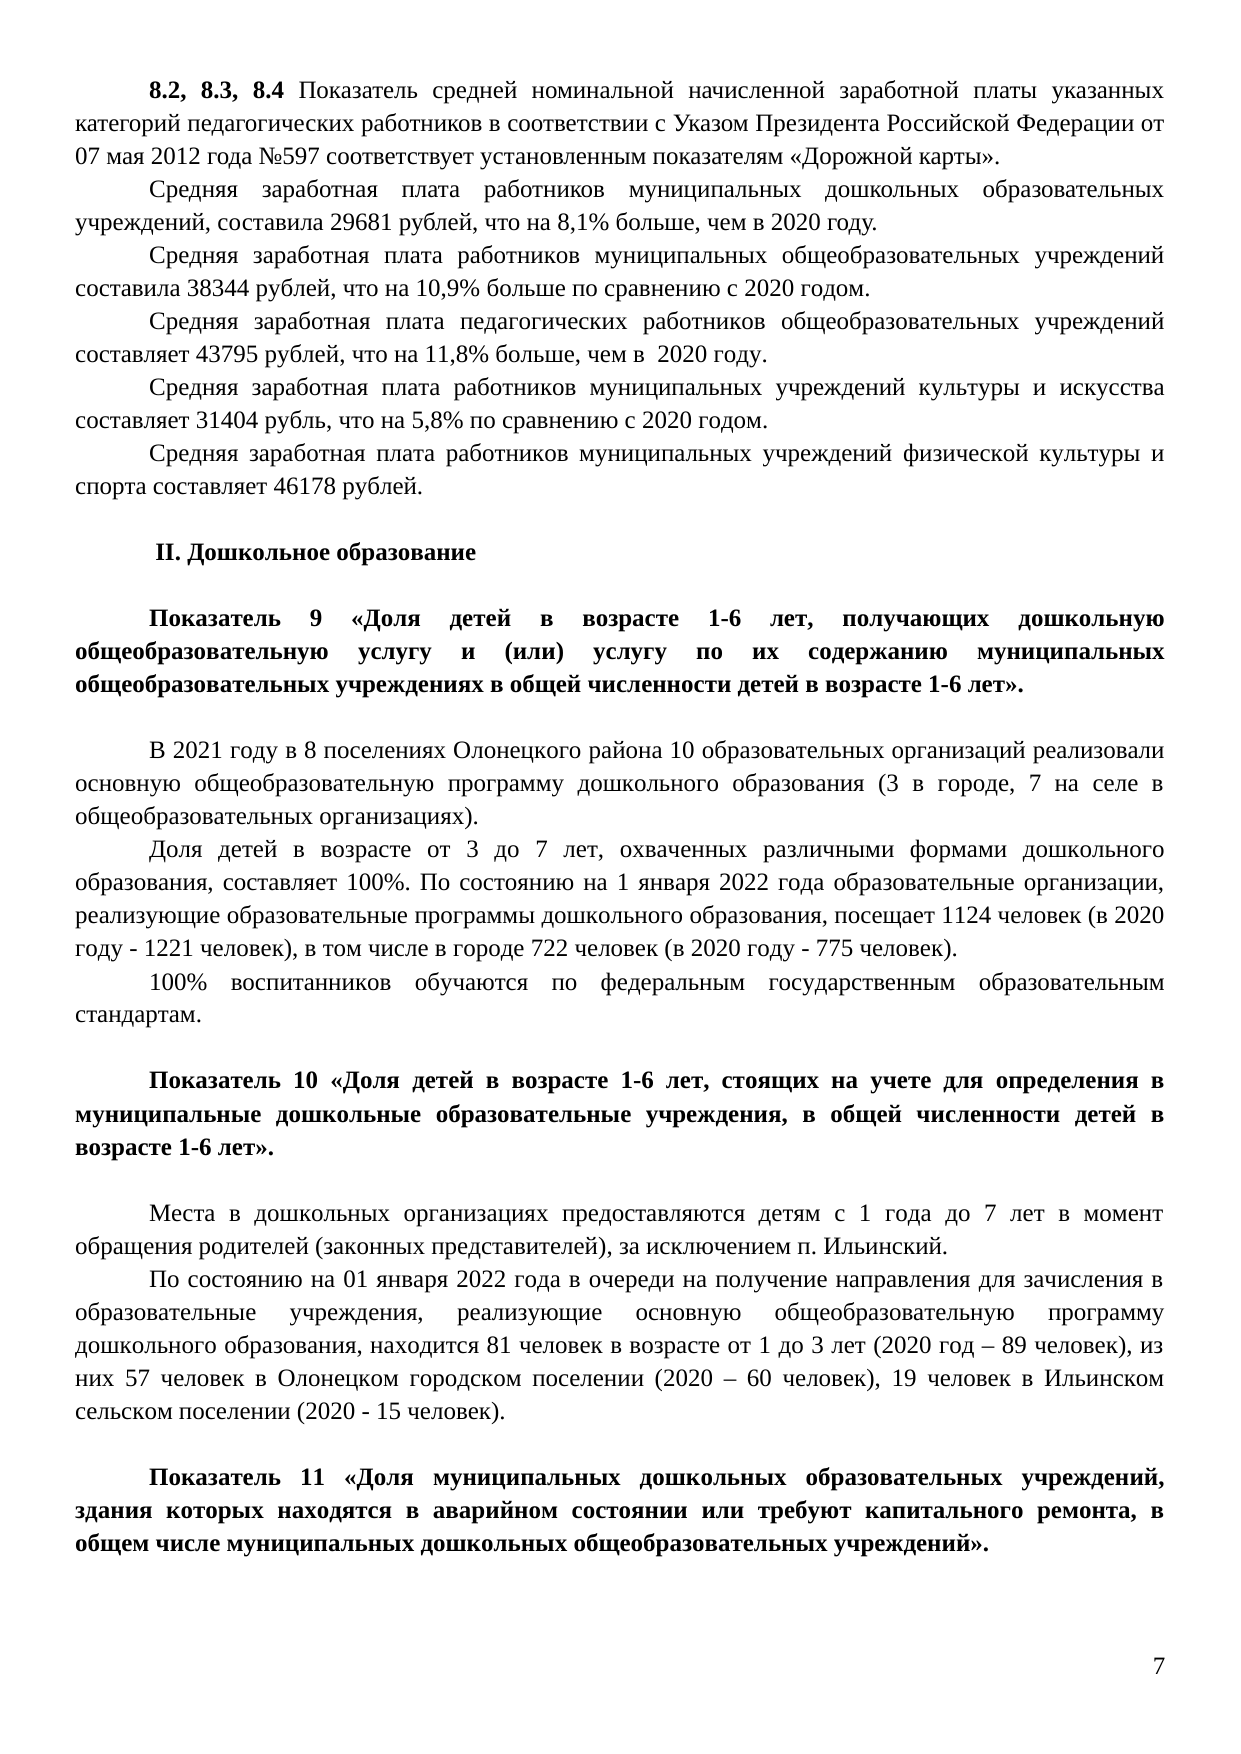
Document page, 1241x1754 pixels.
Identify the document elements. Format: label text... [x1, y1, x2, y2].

text В 2021 году в 8 поселениях Олонецкого района 10 образовательных организаций реализовали основную общеобразовательную программу дошкольного образования (3 в городе, 7 на селе в общеобразовательных организациях). [75, 735, 1165, 830]
text Показатель 10 «Доля детей в возрасте 1-6 лет, стоящих на учете для определения в муниципальные дошкольные образовательные учреждения, в общей численности детей в возрасте 1-6 лет». [75, 1066, 1165, 1160]
text 100% воспитанников обучаются по федеральным государственным образовательным стандартам. [75, 967, 1165, 1028]
text Места в дошкольных организациях предоставляются детям с 1 года до 7 лет в момент обращения родителей (законных представителей), за исключением п. Ильинский. [75, 1198, 1165, 1259]
text 8.2, 8.3, 8.4 Показатель средней номинальной начисленной заработной платы указанных категорий педагогических работников в соответствии с Указом Президента Российской Федерации от 07 мая 2012 года №597 соответствует установленным показателям «Дорожной карты». [75, 75, 1165, 170]
text Средняя заработная плата работников муниципальных учреждений физической культуры и спорта составляет 46178 рублей. [75, 438, 1165, 500]
text Средняя заработная плата педагогических работников общеобразовательных учреждений составляет 43795 рублей, что на 11,8% больше, чем в 2020 году. [75, 306, 1165, 368]
text Средняя заработная плата работников муниципальных общеобразовательных учреждений составила 38344 рублей, что на 10,9% больше по сравнению с 2020 годом. [75, 240, 1165, 302]
text II. Дошкольное образование [75, 537, 1165, 566]
text Показатель 9 «Доля детей в возрасте 1-6 лет, получающих дошкольную общеобразовательную услугу и (или) услугу по их содержанию муниципальных общеобразовательных учреждениях в общей численности детей в возрасте 1-6 лет». [75, 603, 1165, 698]
text Показатель 11 «Доля муниципальных дошкольных образовательных учреждений, здания которых находятся в аварийном состоянии или требуют капитального ремонта, в общем числе муниципальных дошкольных общеобразовательных учреждений». [75, 1462, 1165, 1557]
text Доля детей в возрасте от 3 до 7 лет, охваченных различными формами дошкольного образования, составляет 100%. По состоянию на 1 января 2022 года образовательные организации, реализующие образовательные программы дошкольного образования, посещает 1124 человек (в 2020 году - 1221 человек), в том числе в городе 722 человек (в 2020 году - 775 человек). [75, 834, 1165, 962]
text Средняя заработная плата работников муниципальных учреждений культуры и искусства составляет 31404 рубль, что на 5,8% по сравнению с 2020 годом. [75, 372, 1165, 434]
text Средняя заработная плата работников муниципальных дошкольных образовательных учреждений, составила 29681 рублей, что на 8,1% больше, чем в 2020 году. [75, 174, 1165, 236]
text По состоянию на 01 января 2022 года в очереди на получение направления для зачисления в образовательные учреждения, реализующие основную общеобразовательную программу дошкольного образования, находится 81 человек в возрасте от 1 до 3 лет (2020 год – 89 человек), из них 57 человек в Олонецком городском поселении (2020 – 60 человек), 19 человек в Ильинском сельском поселении (2020 - 15 человек). [75, 1264, 1165, 1424]
